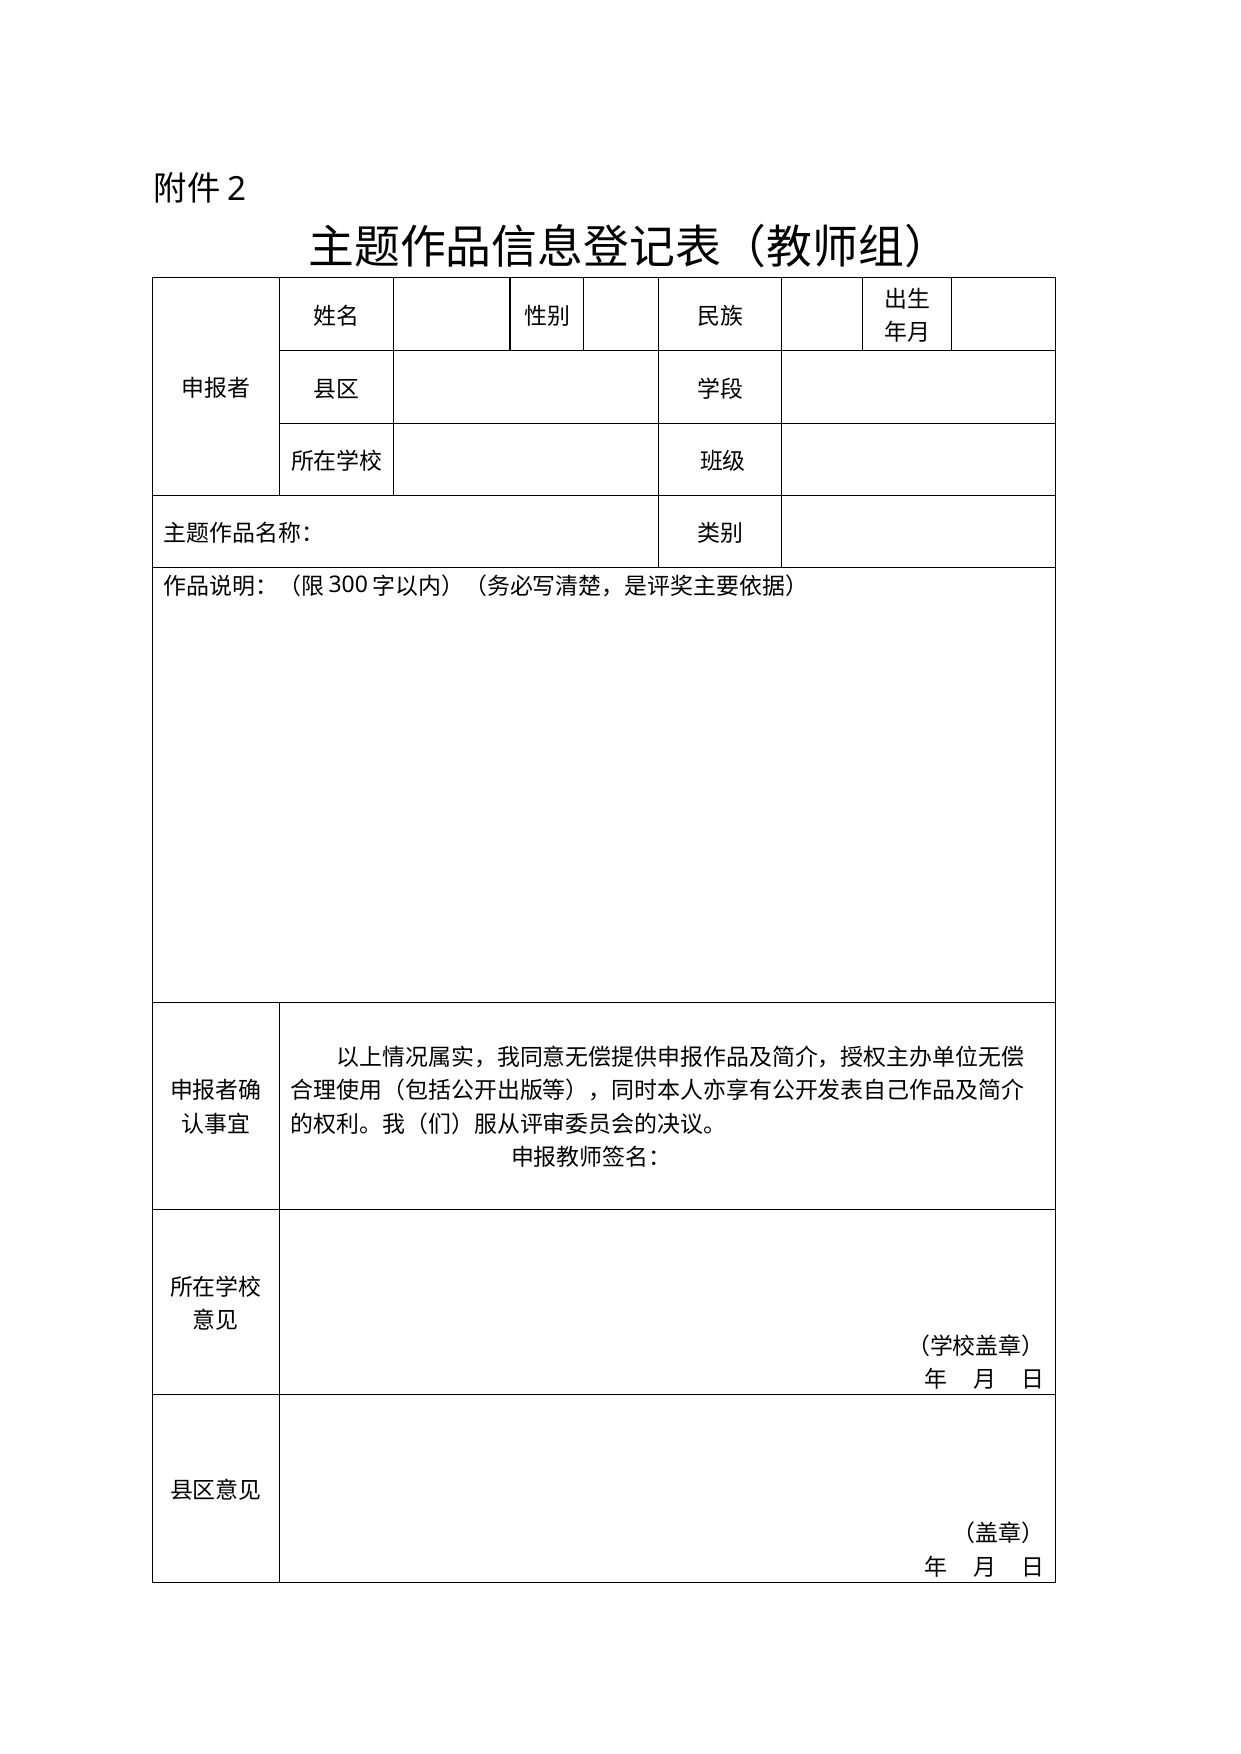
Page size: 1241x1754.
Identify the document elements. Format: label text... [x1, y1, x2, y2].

text 附件2 [153, 162, 1104, 210]
table_cell 以上情况属实，我同意无偿提供申报作品及简介，授权主办单位无偿合理使用（包括公开出版等），同时本人亦享有公开发表自己作品及简介的权利。我（们）服从评审委员会的决议。 申报教师签名： [280, 1003, 1055, 1208]
table_cell 县区意见 [153, 1395, 279, 1582]
table_header [782, 278, 862, 350]
table_cell （盖章） 年 月 日 [280, 1395, 1055, 1582]
table_cell 班级 [659, 424, 781, 495]
table_cell 县区 [280, 351, 393, 423]
table_cell [782, 424, 1055, 495]
table_cell [394, 351, 658, 423]
table_header [952, 278, 1055, 350]
table_header 性别 [511, 278, 583, 350]
table_cell 类别 [659, 496, 781, 567]
table_cell 主题作品名称： [153, 496, 658, 567]
table_cell 申报者确认事宜 [153, 1003, 279, 1208]
table_cell [782, 496, 1055, 567]
table_cell [782, 351, 1055, 423]
table_header [584, 278, 658, 350]
table_header 姓名 [280, 278, 393, 350]
table_cell （学校盖章） 年 月 日 [280, 1210, 1055, 1394]
table_header [394, 278, 509, 350]
table_header 民族 [659, 278, 781, 350]
table_cell 作品说明：（限300字以内）（务必写清楚，是评奖主要依据） [153, 568, 1055, 1002]
table_cell 所在学校意见 [153, 1210, 279, 1394]
text 主题作品信息登记表（教师组） [153, 210, 1104, 277]
table_header 出生年月 [863, 278, 951, 350]
table_header 申报者 [153, 278, 279, 495]
table_cell 所在学校 [280, 424, 393, 495]
table_cell [394, 424, 658, 495]
table_cell 学段 [659, 351, 781, 423]
